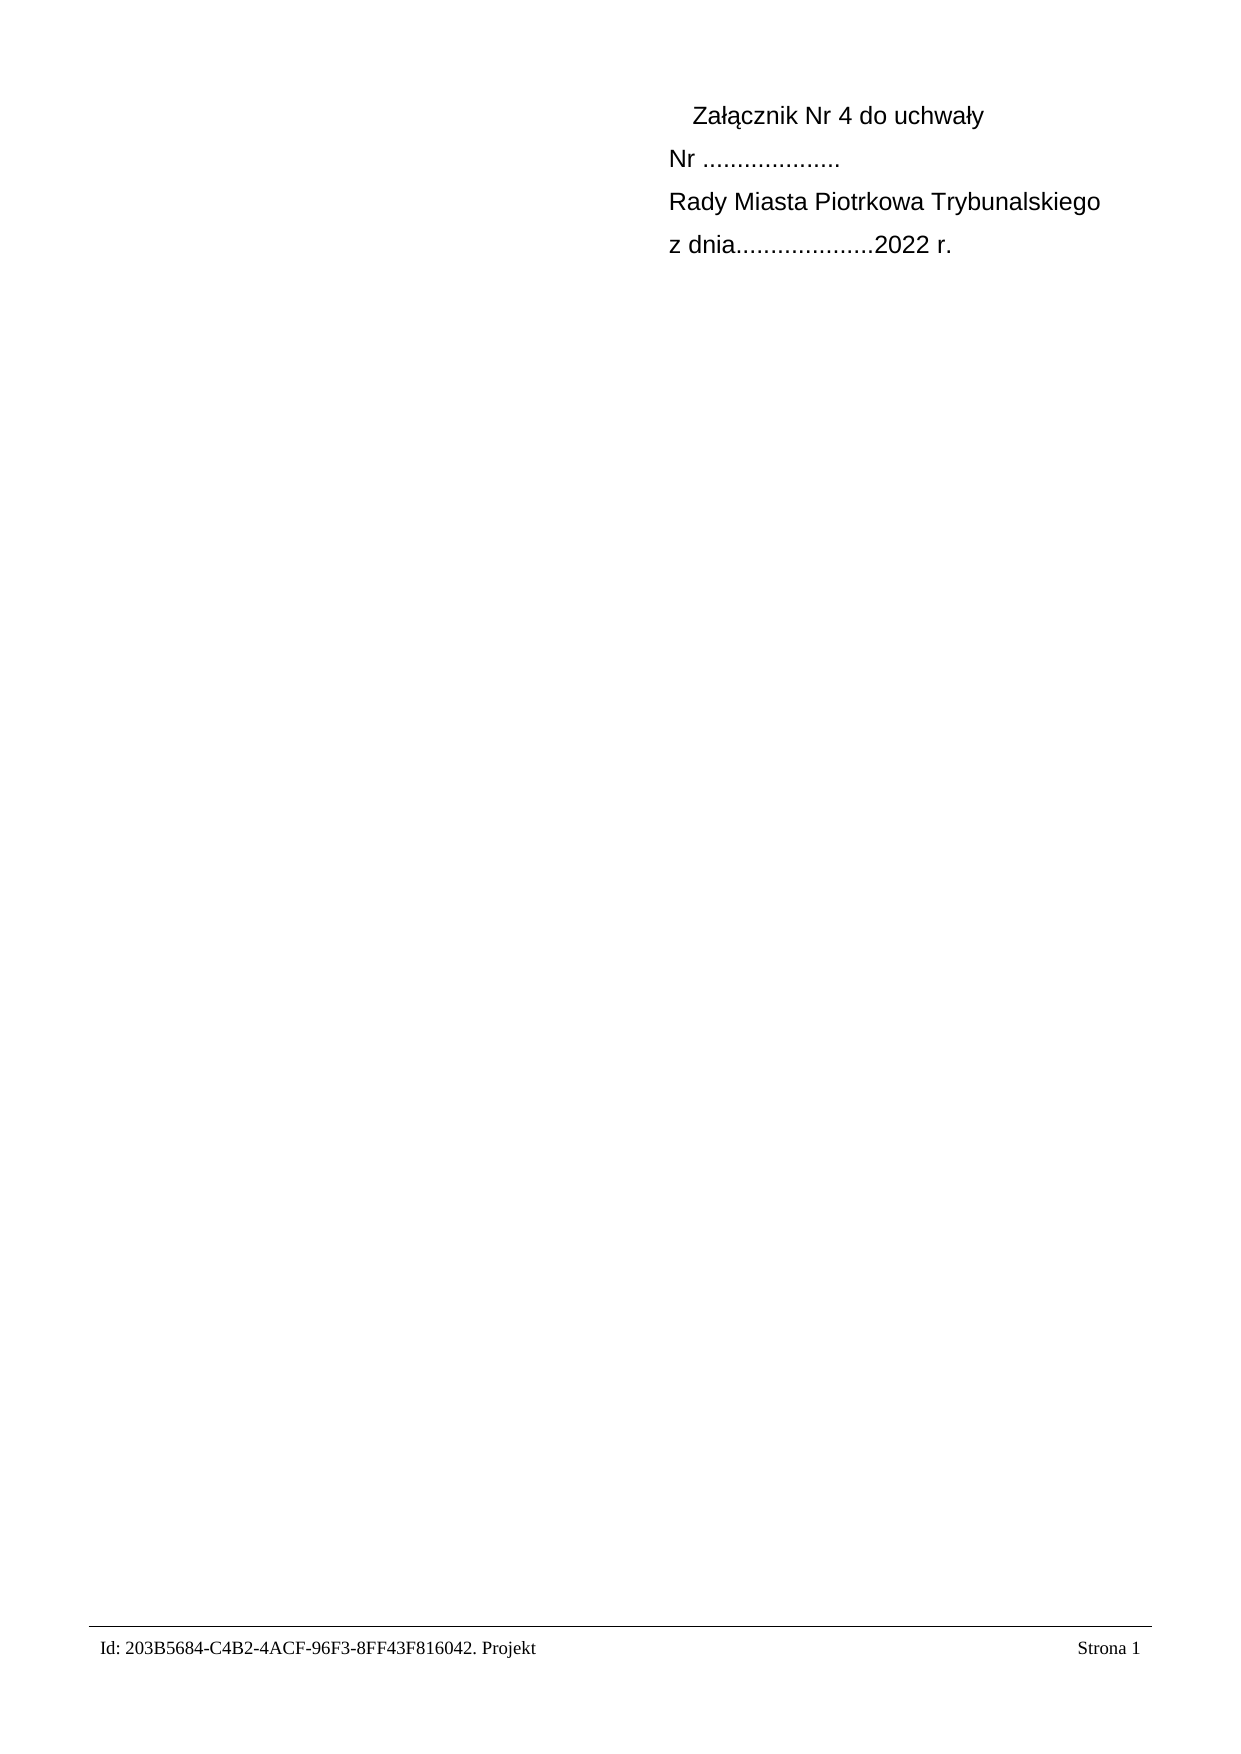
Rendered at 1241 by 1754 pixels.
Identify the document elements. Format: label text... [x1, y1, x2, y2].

text Załącznik Nr 4 do uchwały Nr .................... Rady Miasta Piotrkowa Trybunalskiego z dnia....................2022 r. [669, 101, 1152, 259]
